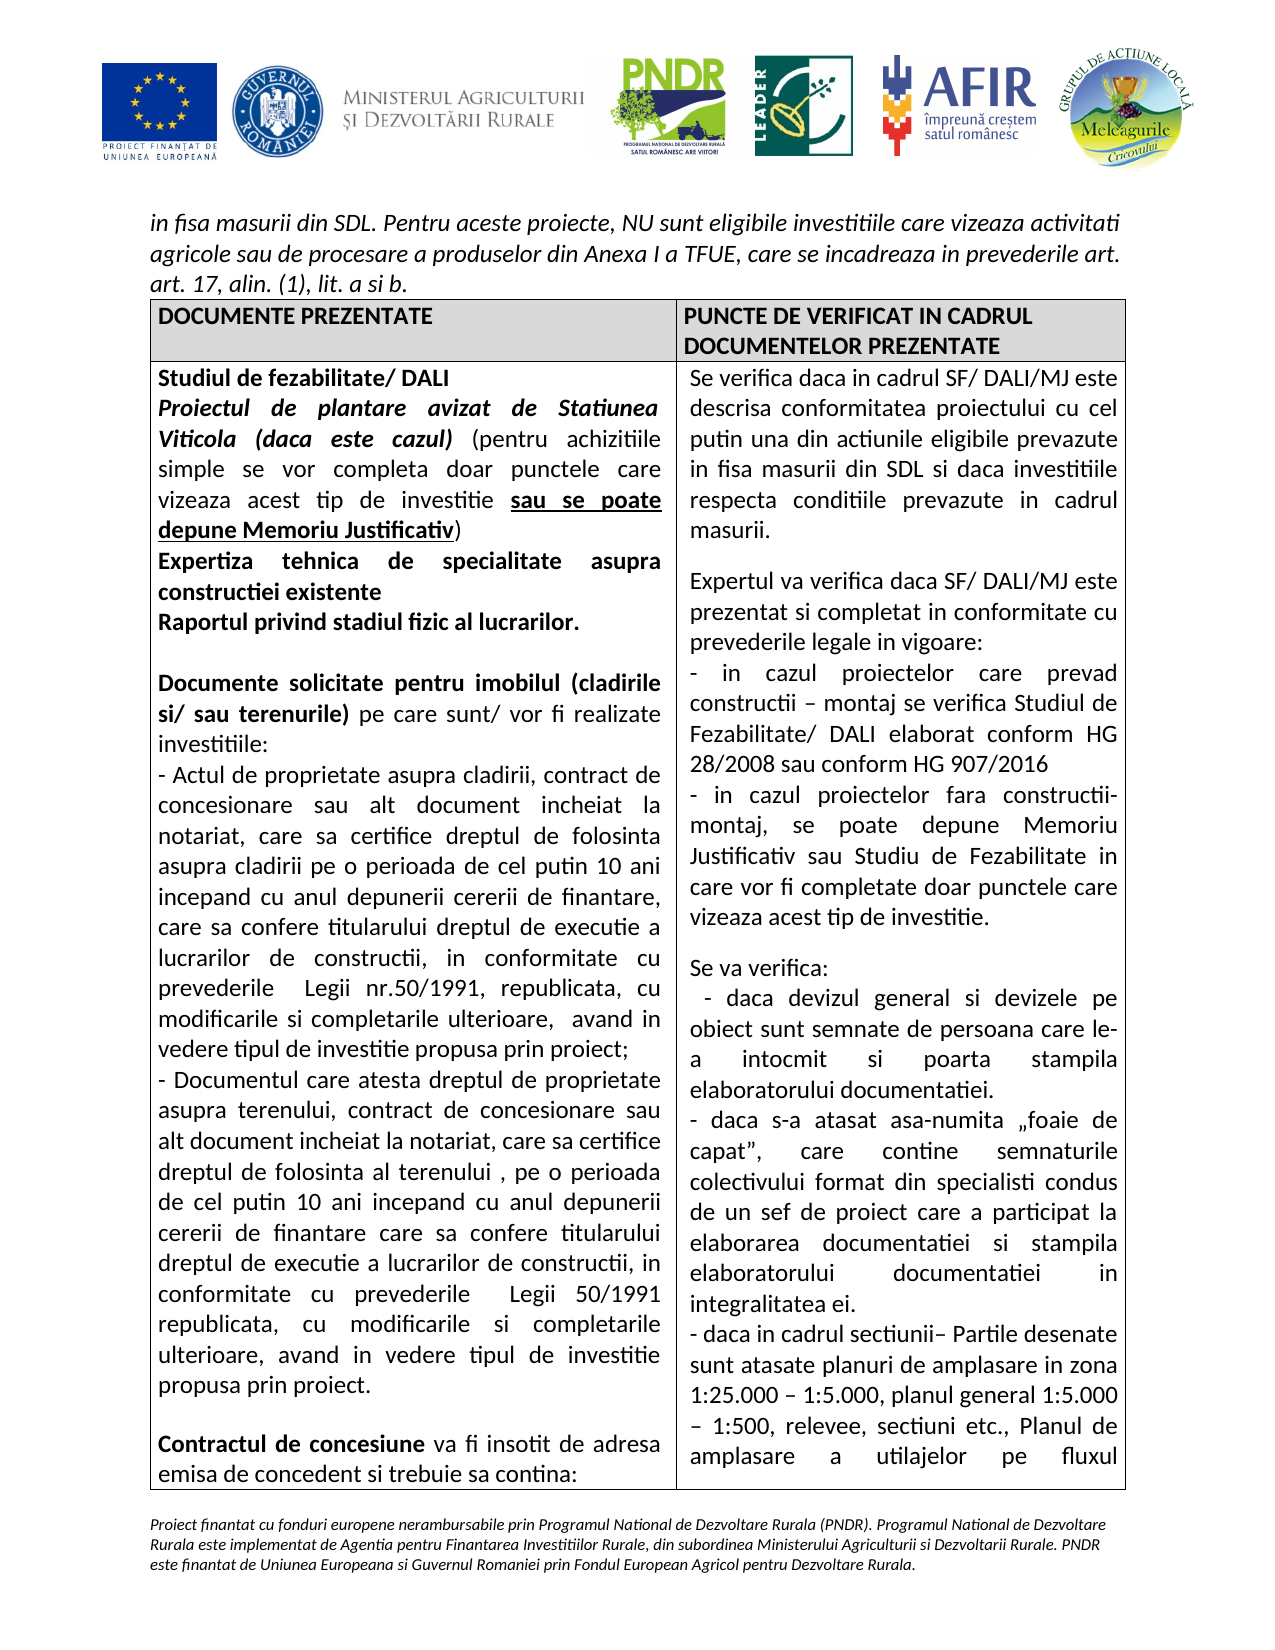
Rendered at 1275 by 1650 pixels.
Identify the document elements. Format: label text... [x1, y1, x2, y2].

table_header PUNCTE DE VERIFICAT IN CADRUL DOCUMENTELOR PREZENTATE [677, 300, 1125, 361]
table_header DOCUMENTE PREZENTATE [151, 300, 676, 361]
picture [1057, 46, 1194, 171]
picture [883, 55, 1036, 156]
picture [231, 55, 853, 158]
picture [102, 63, 217, 164]
